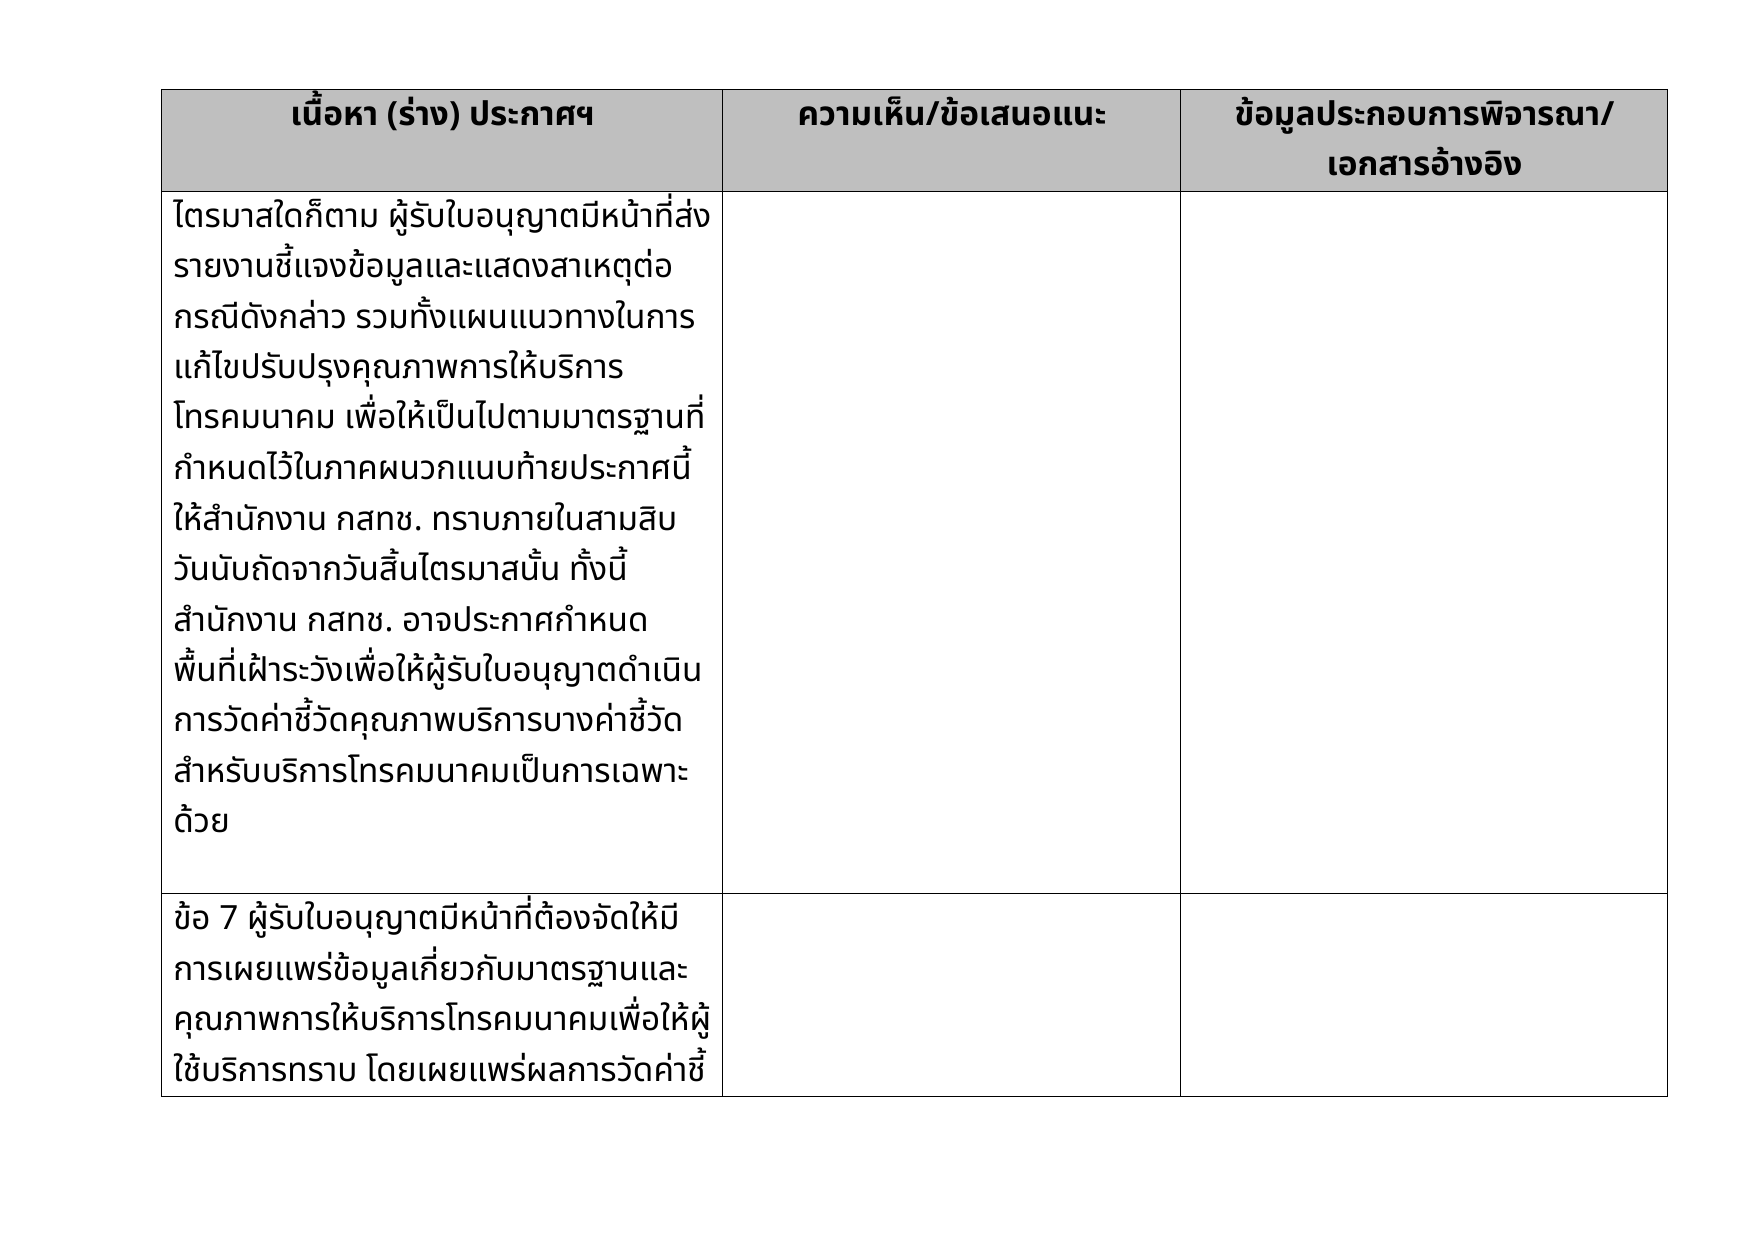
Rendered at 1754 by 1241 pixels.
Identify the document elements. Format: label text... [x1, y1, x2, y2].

table_header ความเห็น/ข้อเสนอแนะ [723, 90, 1180, 191]
table_header ข้อมูลประกอบการพิจารณา/เอกสารอ้างอิง [1181, 90, 1667, 191]
table_cell [1181, 894, 1667, 1096]
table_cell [162, 894, 722, 1096]
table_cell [162, 192, 722, 893]
table_header เนื้อหา (ร่าง) ประกาศฯ [162, 90, 722, 191]
table_cell [723, 192, 1180, 893]
table_cell [1181, 192, 1667, 893]
table_cell [723, 894, 1180, 1096]
